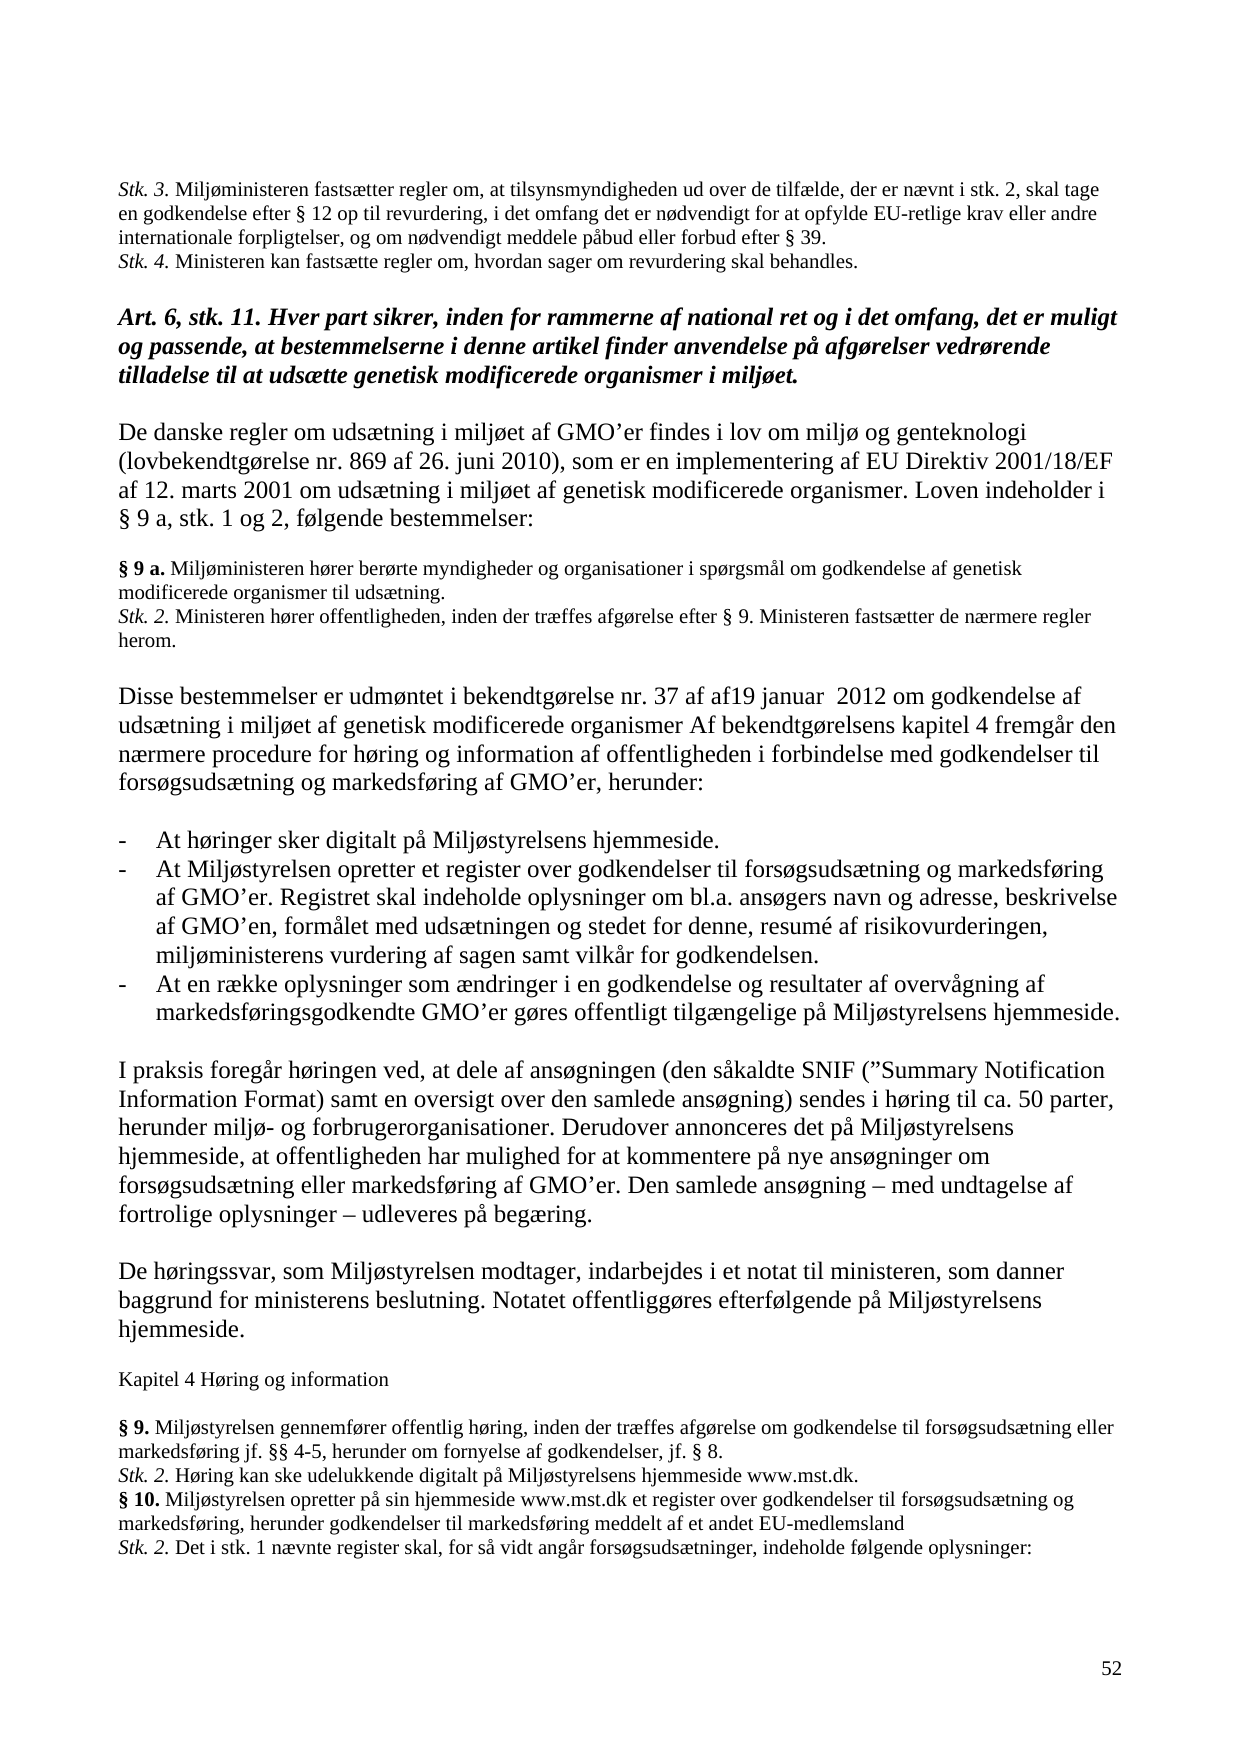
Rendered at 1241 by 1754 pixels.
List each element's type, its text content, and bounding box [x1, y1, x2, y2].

text Stk. 3. Miljøministeren fastsætter regler om, at tilsynsmyndigheden ud over de tilfælde, der er nævnt i stk. 2, skal tage en godkendelse efter § 12 op til revurdering, i det omfang det er nødvendigt for at opfylde EU-retlige krav eller andre internationale forpligtelser, og om nødvendigt meddele påbud eller forbud efter § 39. [118, 177, 1122, 249]
text § 10. Miljøstyrelsen opretter på sin hjemmeside www.mst.dk et register over godkendelser til forsøgsudsætning og markedsføring, herunder godkendelser til markedsføring meddelt af et andet EU-medlemsland [118, 1487, 1122, 1535]
text § 9. Miljøstyrelsen gennemfører offentlig høring, inden der træffes afgørelse om godkendelse til forsøgsudsætning eller markedsføring jf. §§ 4-5, herunder om fornyelse af godkendelser, jf. § 8. [118, 1415, 1122, 1463]
list At høringer sker digitalt på Miljøstyrelsens hjemmeside. [118, 825, 1122, 854]
text Stk. 2. Høring kan ske udelukkende digitalt på Miljøstyrelsens hjemmeside www.mst.dk. [118, 1463, 1122, 1487]
text De danske regler om udsætning i miljøet af GMO’er findes i lov om miljø og genteknologi (lovbekendtgørelse nr. 869 af 26. juni 2010), som er en implementering af EU Direktiv 2001/18/EF af 12. marts 2001 om udsætning i miljøet af genetisk modificerede organismer. Loven indeholder i § 9 a, stk. 1 og 2, følgende bestemmelser: [118, 417, 1122, 532]
text § 9 a. Miljøministeren hører berørte myndigheder og organisationer i spørgsmål om godkendelse af genetisk modificerede organismer til udsætning. [118, 556, 1122, 604]
text De høringssvar, som Miljøstyrelsen modtager, indarbejdes i et notat til ministeren, som danner baggrund for ministerens beslutning. Notatet offentliggøres efterfølgende på Miljøstyrelsens hjemmeside. [118, 1256, 1122, 1342]
text Art. 6, stk. 11. Hver part sikrer, inden for rammerne af national ret og i det omfang, det er muligt og passende, at bestemmelserne i denne artikel finder anvendelse på afgørelser vedrørende tilladelse til at udsætte genetisk modificerede organismer i miljøet. [118, 302, 1122, 388]
text Stk. 2. Ministeren hører offentligheden, inden der træffes afgørelse efter § 9. Ministeren fastsætter de nærmere regler herom. [118, 604, 1122, 652]
text Disse bestemmelser er udmøntet i bekendtgørelse nr. 37 af af19 januar 2012 om godkendelse af udsætning i miljøet af genetisk modificerede organismer Af bekendtgørelsens kapitel 4 fremgår den nærmere procedure for høring og information af offentligheden i forbindelse med godkendelser til forsøgsudsætning og markedsføring af GMO’er, herunder: [118, 681, 1122, 796]
list At en række oplysninger som ændringer i en godkendelse og resultater af overvågning af markedsføringsgodkendte GMO’er gøres offentligt tilgængelige på Miljøstyrelsens hjemmeside. [118, 969, 1122, 1026]
text Kapitel 4 Høring og information [118, 1367, 1122, 1391]
text Stk. 4. Ministeren kan fastsætte regler om, hvordan sager om revurdering skal behandles. [118, 249, 1122, 273]
list At Miljøstyrelsen opretter et register over godkendelser til forsøgsudsætning og markedsføring af GMO’er. Registret skal indeholde oplysninger om bl.a. ansøgers navn og adresse, beskrivelse af GMO’en, formålet med udsætningen og stedet for denne, resumé af risikovurderingen, miljøministerens vurdering af sagen samt vilkår for godkendelsen. [118, 854, 1122, 969]
text I praksis foregår høringen ved, at dele af ansøgningen (den såkaldte SNIF (”Summary Notification Information Format) samt en oversigt over den samlede ansøgning) sendes i høring til ca. 50 parter, herunder miljø- og forbrugerorganisationer. Derudover annonceres det på Miljøstyrelsens hjemmeside, at offentligheden har mulighed for at kommentere på nye ansøgninger om forsøgsudsætning eller markedsføring af GMO’er. Den samlede ansøgning – med undtagelse af fortrolige oplysninger – udleveres på begæring. [118, 1055, 1122, 1227]
text Stk. 2. Det i stk. 1 nævnte register skal, for så vidt angår forsøgsudsætninger, indeholde følgende oplysninger: [118, 1535, 1122, 1559]
